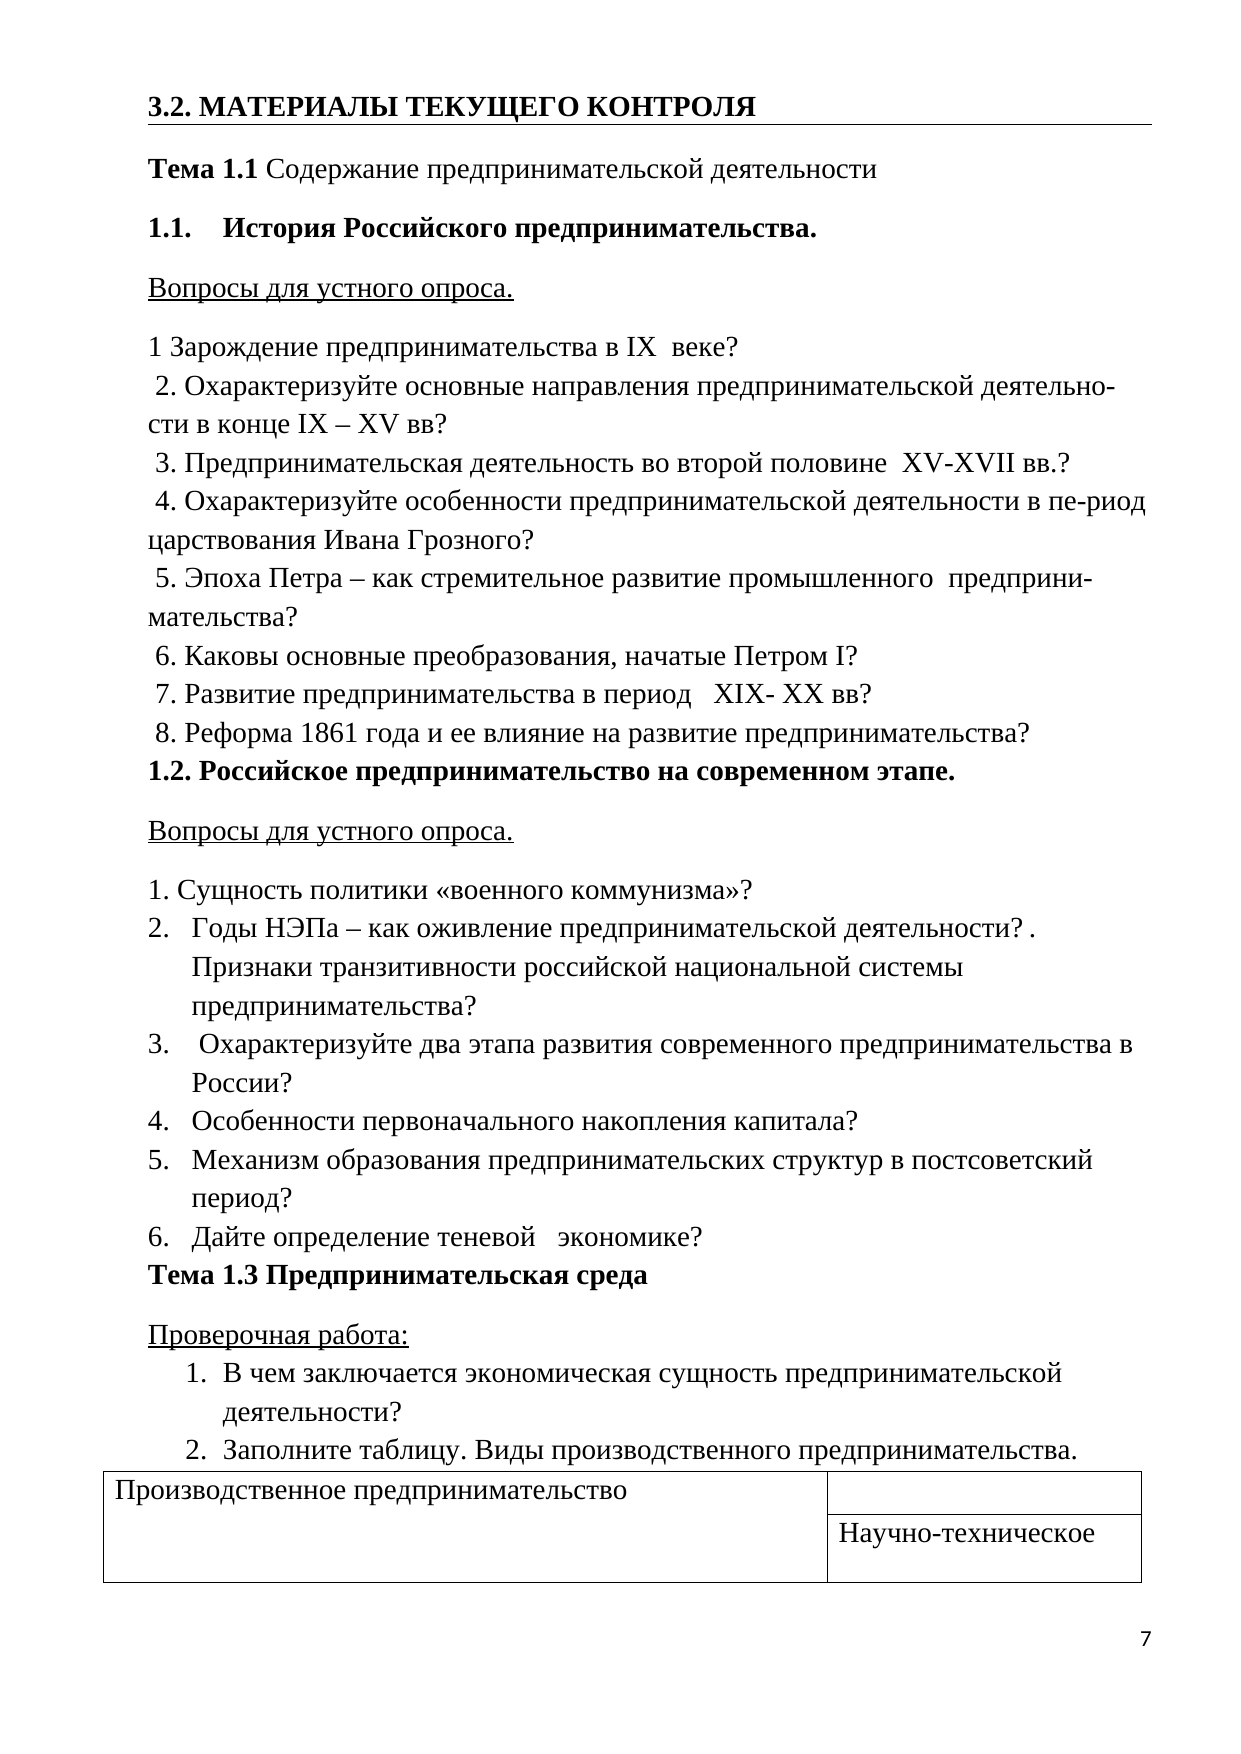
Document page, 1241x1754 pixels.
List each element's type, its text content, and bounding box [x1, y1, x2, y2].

list В чем заключается экономическая сущность предпринимательской деятельности? [185, 1355, 1152, 1427]
list Охарактеризуйте два этапа развития современного предпринимательства в России? [148, 1026, 1152, 1098]
text Тема 1.1 Содержание предпринимательской деятельности [148, 151, 1152, 185]
text Вопросы для устного опроса. [148, 813, 1152, 846]
list Дайте определение теневой экономике? [148, 1219, 1152, 1252]
list История Российского предпринимательства. [148, 211, 1152, 244]
text 2. Охарактеризуйте основные направления предпринимательской деятельно-сти в конце IX – XV вв? [148, 368, 1152, 440]
list Годы НЭПа – как оживление предпринимательской деятельности? . Признаки транзитивности российской национальной системы предпринимательства? [148, 911, 1152, 1021]
text 8. Реформа 1861 года и ее влияние на развитие предпринимательства? [148, 715, 1152, 748]
text Проверочная работа: [148, 1317, 1152, 1350]
text 4. Охарактеризуйте особенности предпринимательской деятельности в пе-риод царствования Ивана Грозного? [148, 483, 1152, 556]
text 3. Предпринимательская деятельность во второй половине XV-XVII вв.? [148, 445, 1152, 478]
text 1. Сущность политики «военного коммунизма»? [148, 872, 1152, 906]
text Тема 1.3 Предпринимательская среда [148, 1257, 1152, 1291]
table_header [828, 1472, 1141, 1514]
list Особенности первоначального накопления капитала? [148, 1103, 1152, 1137]
text 6. Каковы основные преобразования, начатые Петром I? [148, 638, 1152, 671]
text 3.2. Материалы текущего контроля [148, 89, 1152, 124]
text 1 Зарождение предпринимательства в IX веке? [148, 329, 1152, 363]
table_cell Научно-техническое [828, 1515, 1141, 1582]
text 5. Эпоха Петра – как стремительное развитие промышленного предприни-мательства? [148, 561, 1152, 633]
text 7. Развитие предпринимательства в период XIX- XX вв? [148, 676, 1152, 710]
list Механизм образования предпринимательских структур в постсоветский период? [148, 1142, 1152, 1214]
text 1.2. Российское предпринимательство на современном этапе. [148, 753, 1152, 787]
list Заполните таблицу. Виды производственного предпринимательства. [185, 1432, 1152, 1466]
text Вопросы для устного опроса. [148, 270, 1152, 303]
table_header Производственное предпринимательство [104, 1472, 827, 1582]
